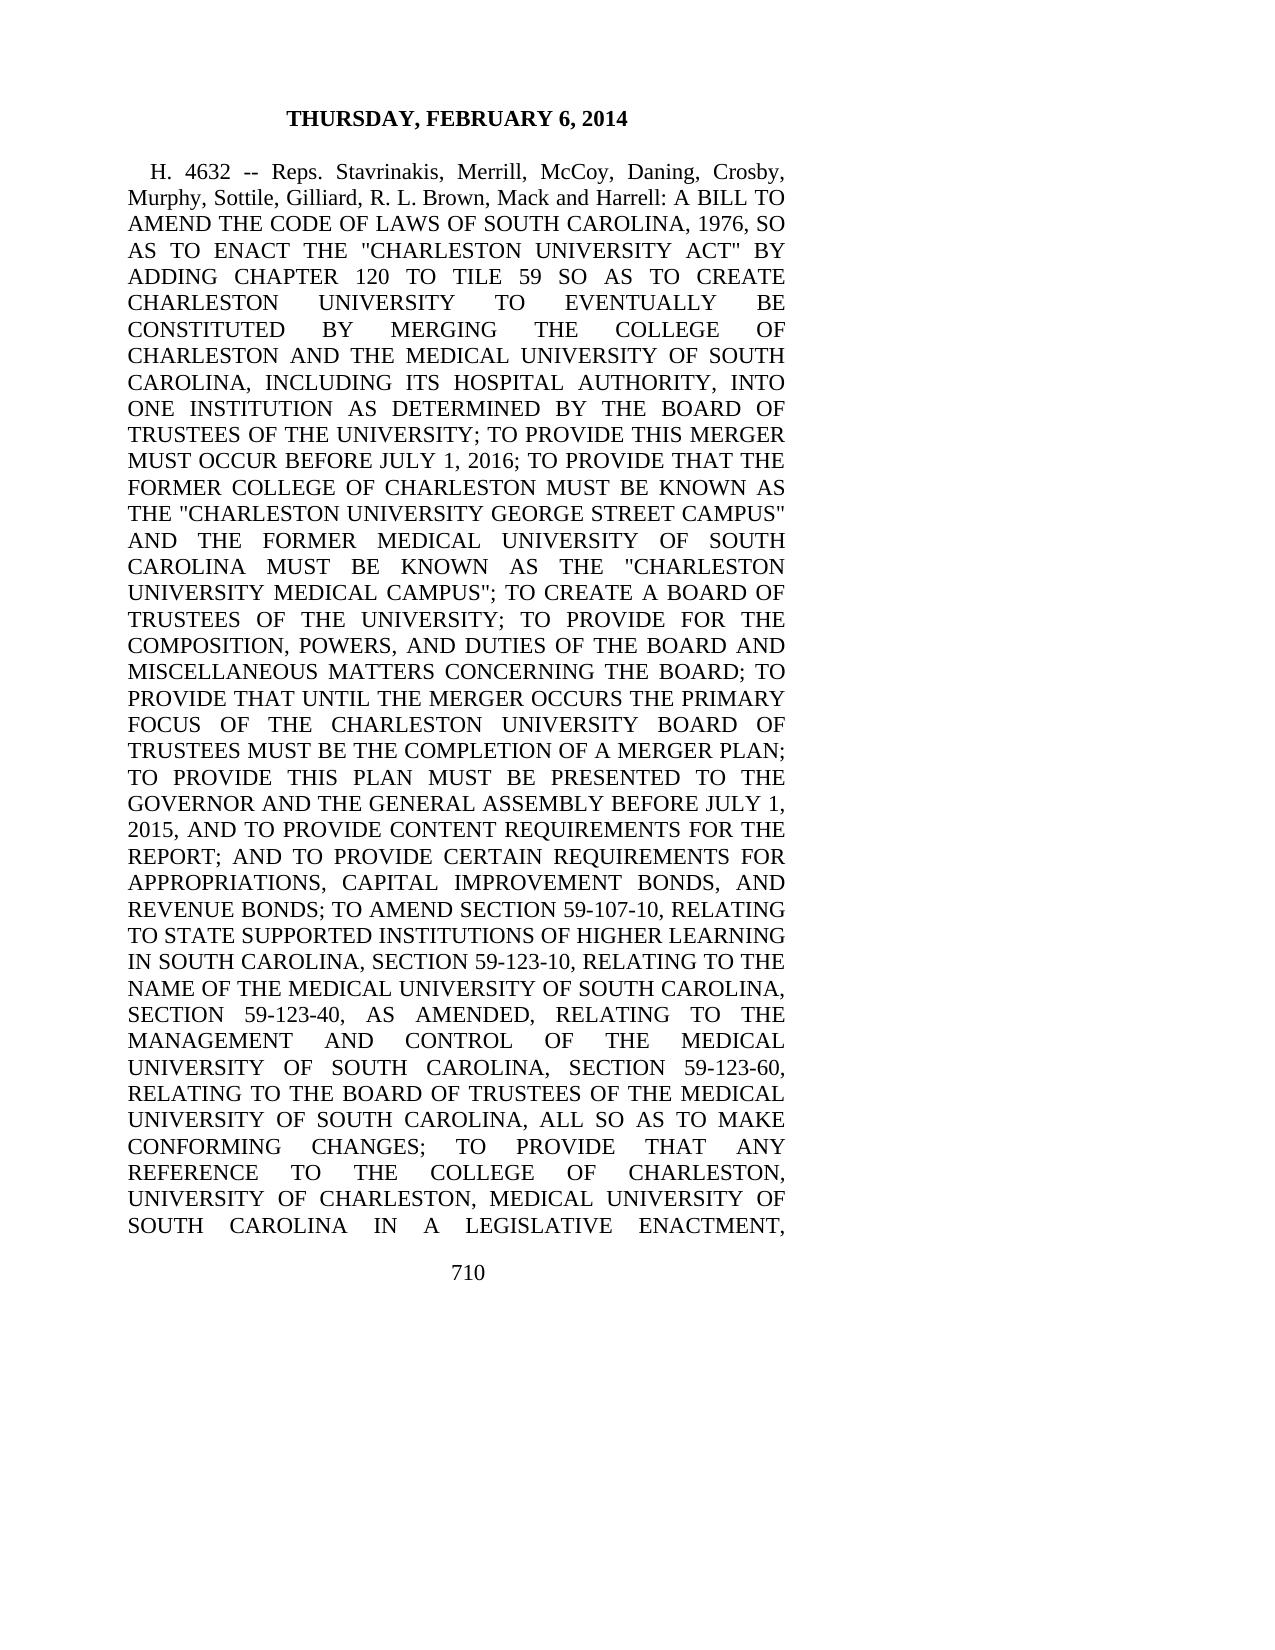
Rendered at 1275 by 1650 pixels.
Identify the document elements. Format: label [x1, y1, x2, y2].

text [127, 158, 786, 1238]
